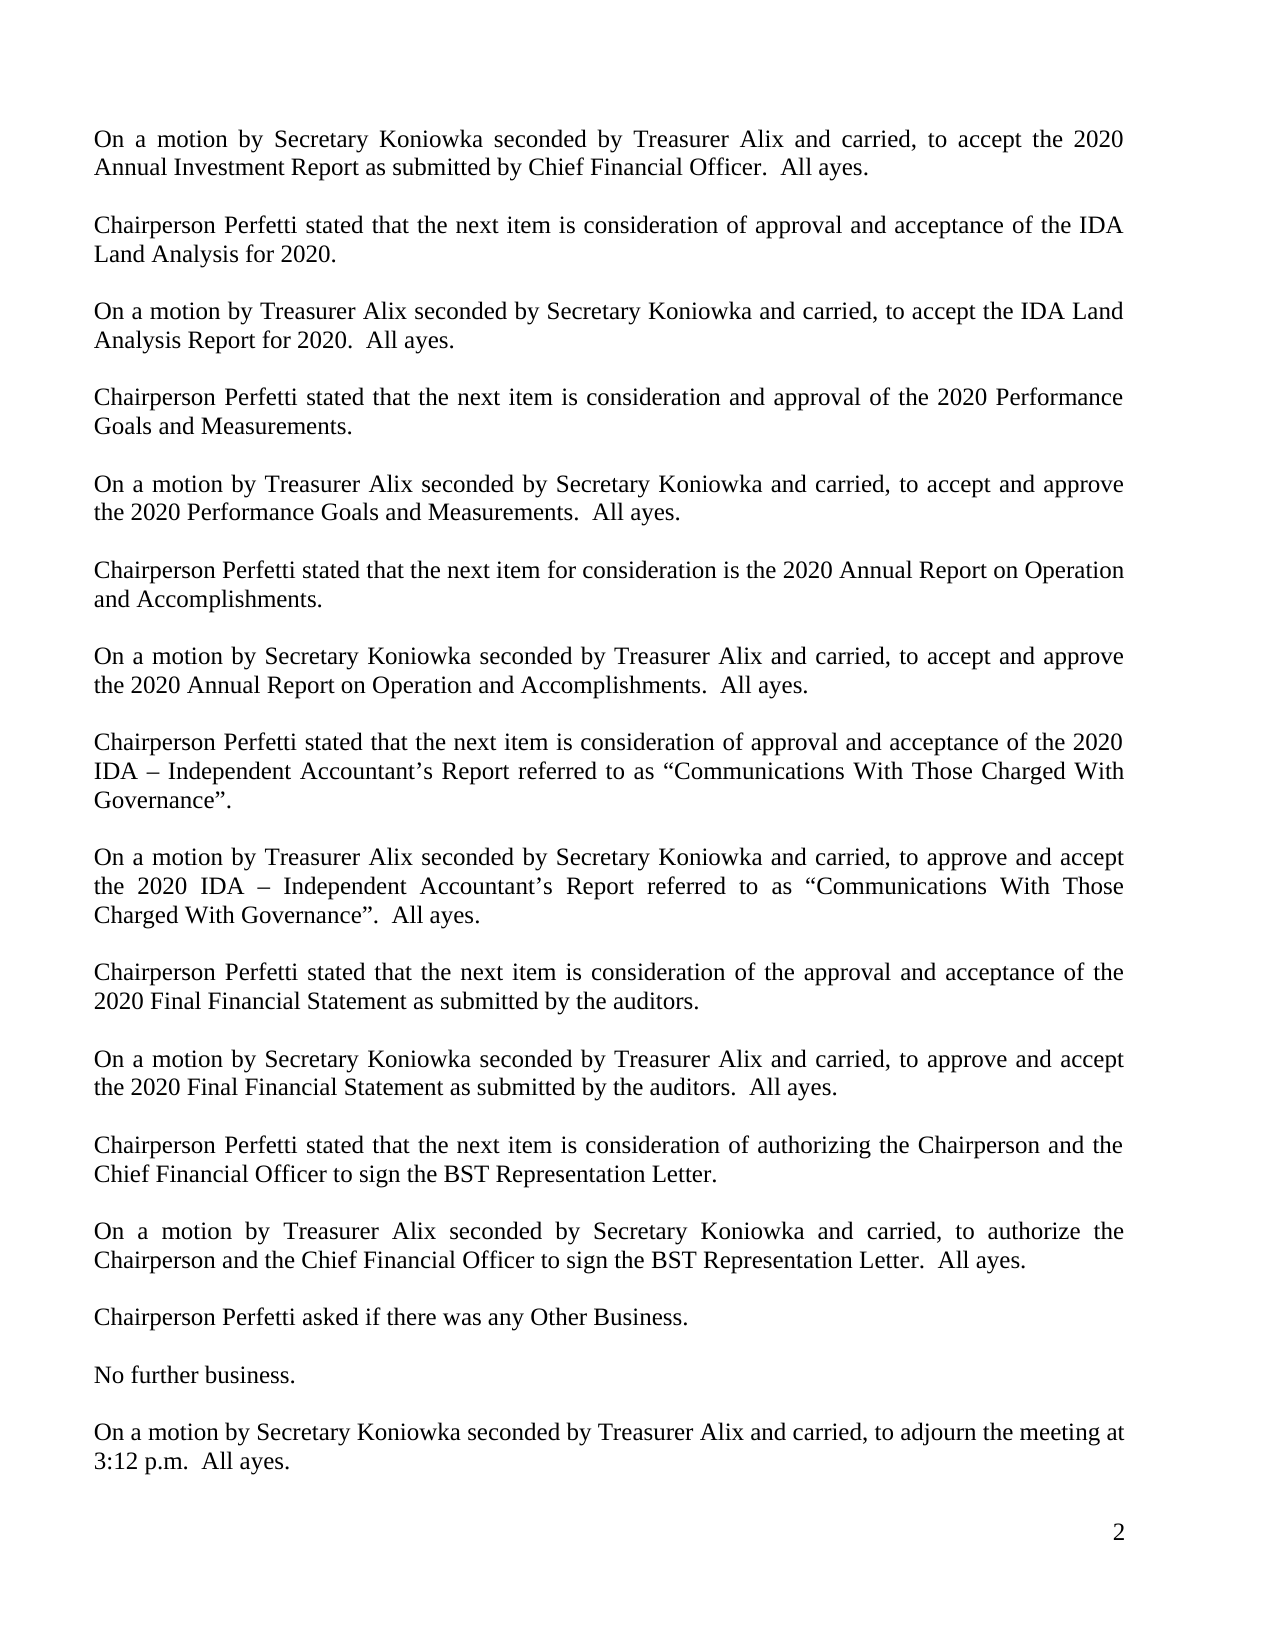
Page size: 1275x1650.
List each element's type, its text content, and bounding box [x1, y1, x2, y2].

text On a motion by Secretary Koniowka seconded by Treasurer Alix and carried, to approve and accept the 2020 Final Financial Statement as submitted by the auditors. All ayes. [94, 1044, 1125, 1101]
text On a motion by Treasurer Alix seconded by Secretary Koniowka and carried, to authorize the Chairperson and the Chief Financial Officer to sign the BST Representation Letter. All ayes. [94, 1216, 1125, 1274]
text Chairperson Perfetti asked if there was any Other Business. [94, 1302, 1125, 1331]
text Chairperson Perfetti stated that the next item is consideration of authorizing the Chairperson and the Chief Financial Officer to sign the BST Representation Letter. [94, 1130, 1125, 1187]
text On a motion by Treasurer Alix seconded by Secretary Koniowka and carried, to accept the IDA Land Analysis Report for 2020. All ayes. [94, 296, 1125, 354]
text On a motion by Treasurer Alix seconded by Secretary Koniowka and carried, to accept and approve the 2020 Performance Goals and Measurements. All ayes. [94, 469, 1125, 526]
text No further business. [94, 1360, 1125, 1389]
text On a motion by Secretary Koniowka seconded by Treasurer Alix and carried, to adjourn the meeting at 3:12 p.m. All ayes. [94, 1417, 1125, 1475]
text On a motion by Secretary Koniowka seconded by Treasurer Alix and carried, to accept the 2020 Annual Investment Report as submitted by Chief Financial Officer. All ayes. [94, 124, 1125, 181]
text Chairperson Perfetti stated that the next item is consideration of approval and acceptance of the 2020 IDA – Independent Accountant’s Report referred to as “Communications With Those Charged With Governance”. [94, 727, 1125, 814]
text Chairperson Perfetti stated that the next item is consideration of the approval and acceptance of the 2020 Final Financial Statement as submitted by the auditors. [94, 957, 1125, 1015]
text Chairperson Perfetti stated that the next item is consideration and approval of the 2020 Performance Goals and Measurements. [94, 382, 1125, 440]
text On a motion by Treasurer Alix seconded by Secretary Koniowka and carried, to approve and accept the 2020 IDA – Independent Accountant’s Report referred to as “Communications With Those Charged With Governance”. All ayes. [94, 842, 1125, 929]
text On a motion by Secretary Koniowka seconded by Treasurer Alix and carried, to accept and approve the 2020 Annual Report on Operation and Accomplishments. All ayes. [94, 641, 1125, 699]
text Chairperson Perfetti stated that the next item for consideration is the 2020 Annual Report on Operation and Accomplishments. [94, 555, 1125, 612]
text Chairperson Perfetti stated that the next item is consideration of approval and acceptance of the IDA Land Analysis for 2020. [94, 210, 1125, 267]
